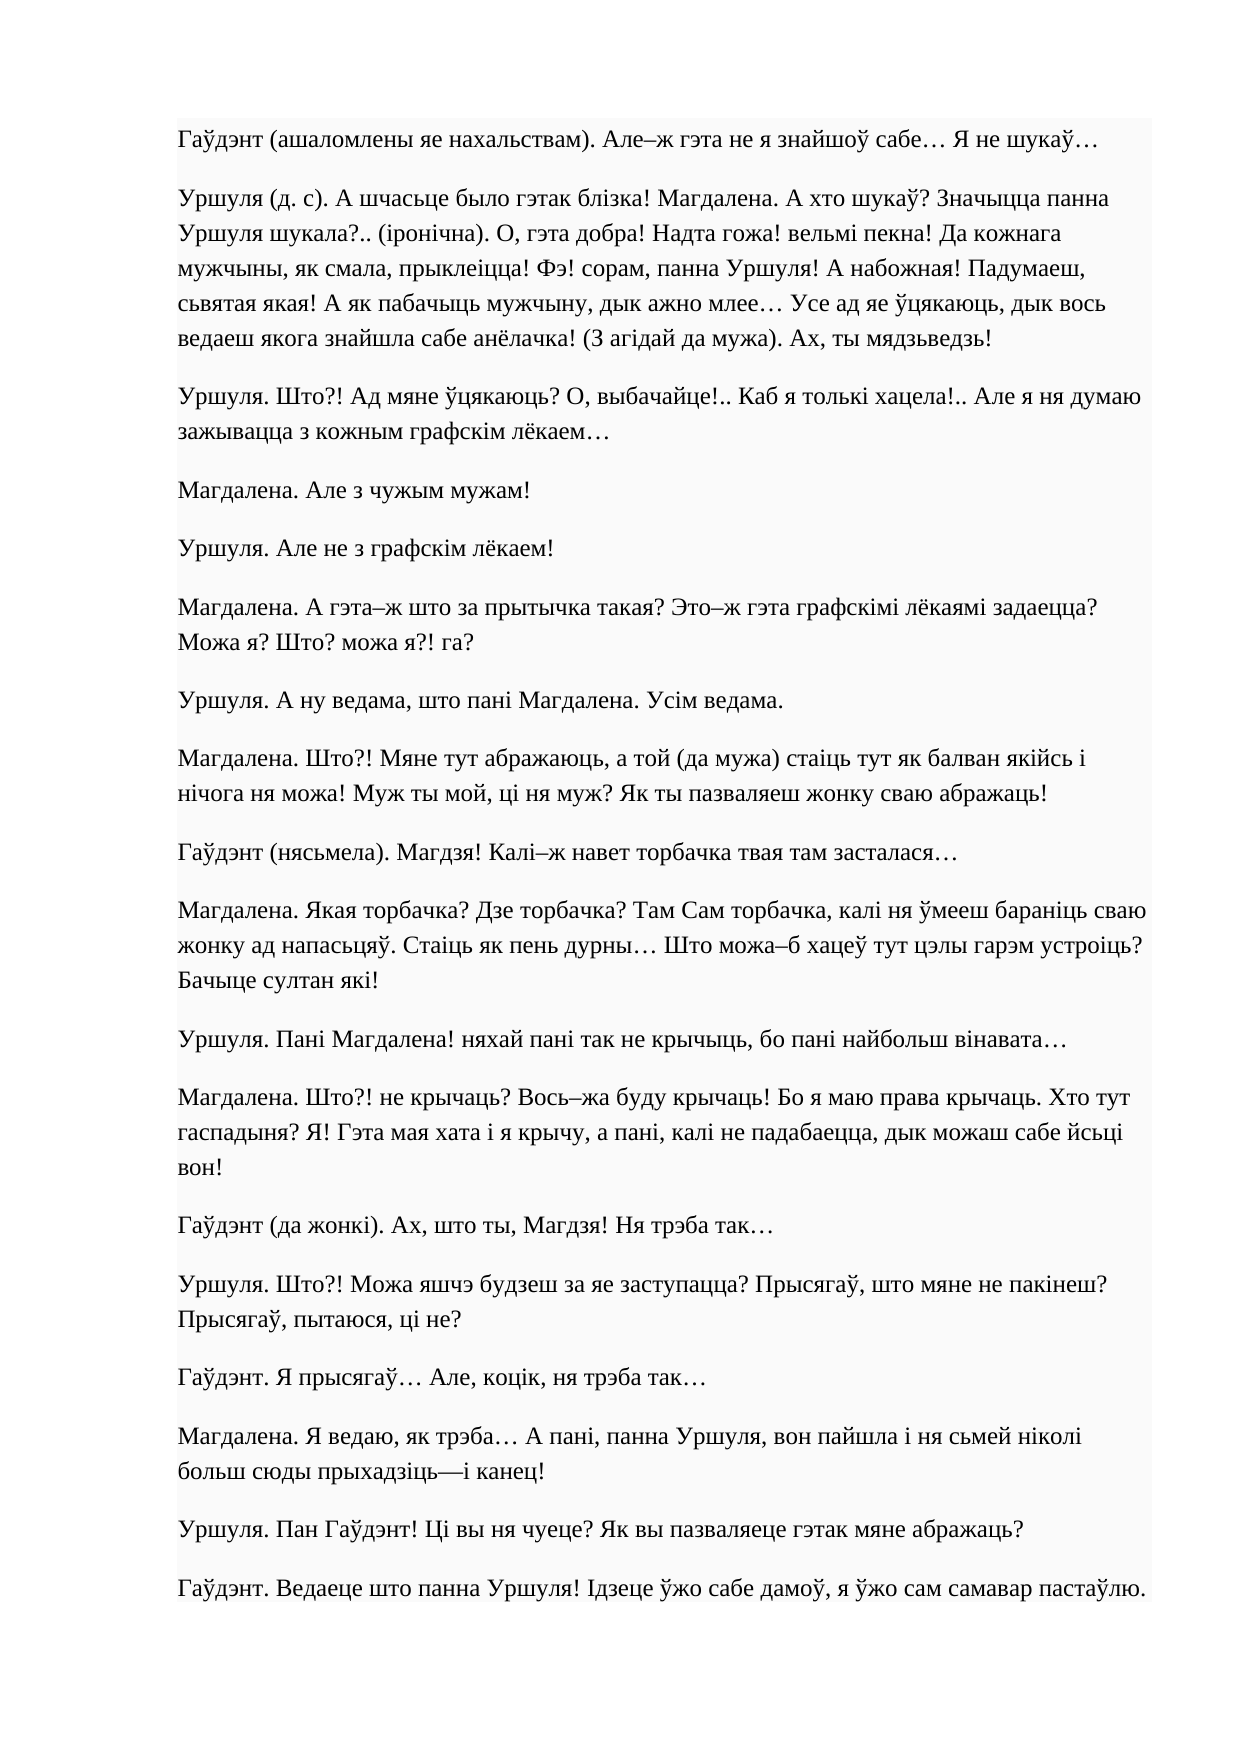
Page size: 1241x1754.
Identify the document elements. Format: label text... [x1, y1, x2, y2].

text Гаўдэнт (да жонкі). Ах, што ты, Магдзя! Ня трэба так… [177, 1204, 1152, 1239]
text Уршуля. Пан Гаўдэнт! Ці вы ня чуеце? Як вы пазваляеце гэтак мяне абражаць? [177, 1508, 1152, 1543]
text Гаўдэнт. Я прысягаў… Але, коцік, ня трэба так… [177, 1356, 1152, 1391]
text Уршуля. Што?! Ад мяне ўцякаюць? О, выбачайце!.. Каб я толькі хацела!.. Але я ня думаю зажывацца з кожным графскім лёкаем… [177, 375, 1152, 445]
text Уршуля. Што?! Можа яшчэ будзеш за яе заступацца? Прысягаў, што мяне не пакінеш? Прысягаў, пытаюся, ці не? [177, 1263, 1152, 1333]
text Магдалена. Што?! не крычаць? Вось–жа буду крычаць! Бо я маю права крычаць. Хто тут гаспадыня? Я! Гэта мая хата і я крычу, а пані, калі не падабаецца, дык можаш сабе йсьці вон! [177, 1076, 1152, 1181]
text Уршуля (д. с). А шчасьце было гэтак блізка! Магдалена. А хто шукаў? Значыцца панна Уршуля шукала?.. (іронічна). О, гэта добра! Надта гожа! вельмі пекна! Да кожнага мужчыны, як смала, прыклеіцца! Фэ! сорам, панна Уршуля! А набожная! Падумаеш, сьвятая якая! А як пабачыць мужчыну, дык ажно млее… Усе ад яе ўцякаюць, дык вось ведаеш якога знайшла сабе анёлачка! (З агідай да мужа). Ах, ты мядзьведзь! [177, 177, 1152, 352]
text Магдалена. Якая торбачка? Дзе торбачка? Там Сам торбачка, калі ня ўмееш бараніць сваю жонку ад напасьцяў. Стаіць як пень дурны… Што можа–б хацеў тут цэлы гарэм устроіць? Бачыце султан які! [177, 889, 1152, 994]
text Магдалена. Я ведаю, як трэба… А пані, панна Уршуля, вон пайшла і ня сьмей ніколі больш сюды прыхадзіць—і канец! [177, 1415, 1152, 1485]
text Магдалена. Але з чужым мужам! [177, 468, 1152, 503]
text Гаўдэнт (ашаломлены яе нахальствам). Але–ж гэта не я знайшоў сабе… Я не шукаў… [177, 118, 1152, 153]
text Гаўдэнт (нясьмела). Магдзя! Калі–ж навет торбачка твая там засталася… [177, 831, 1152, 866]
text Магдалена. А гэта–ж што за прытычка такая? Это–ж гэта графскімі лёкаямі задаецца? Можа я? Што? можа я?! га? [177, 585, 1152, 655]
text Уршуля. Але не з графскім лёкаем! [177, 527, 1152, 562]
text Магдалена. Што?! Мяне тут абражаюць, а той (да мужа) стаіць тут як балван якійсь і нічога ня можа! Муж ты мой, ці ня муж? Як ты пазваляеш жонку сваю абражаць! [177, 737, 1152, 807]
text Гаўдэнт. Ведаеце што панна Уршуля! Ідзеце ўжо сабе дамоў, я ўжо сам самавар пастаўлю. [177, 1567, 1152, 1602]
text Уршуля. А ну ведама, што пані Магдалена. Усім ведама. [177, 679, 1152, 714]
text Уршуля. Пані Магдалена! няхай пані так не крычыць, бо пані найбольш вінавата… [177, 1017, 1152, 1052]
